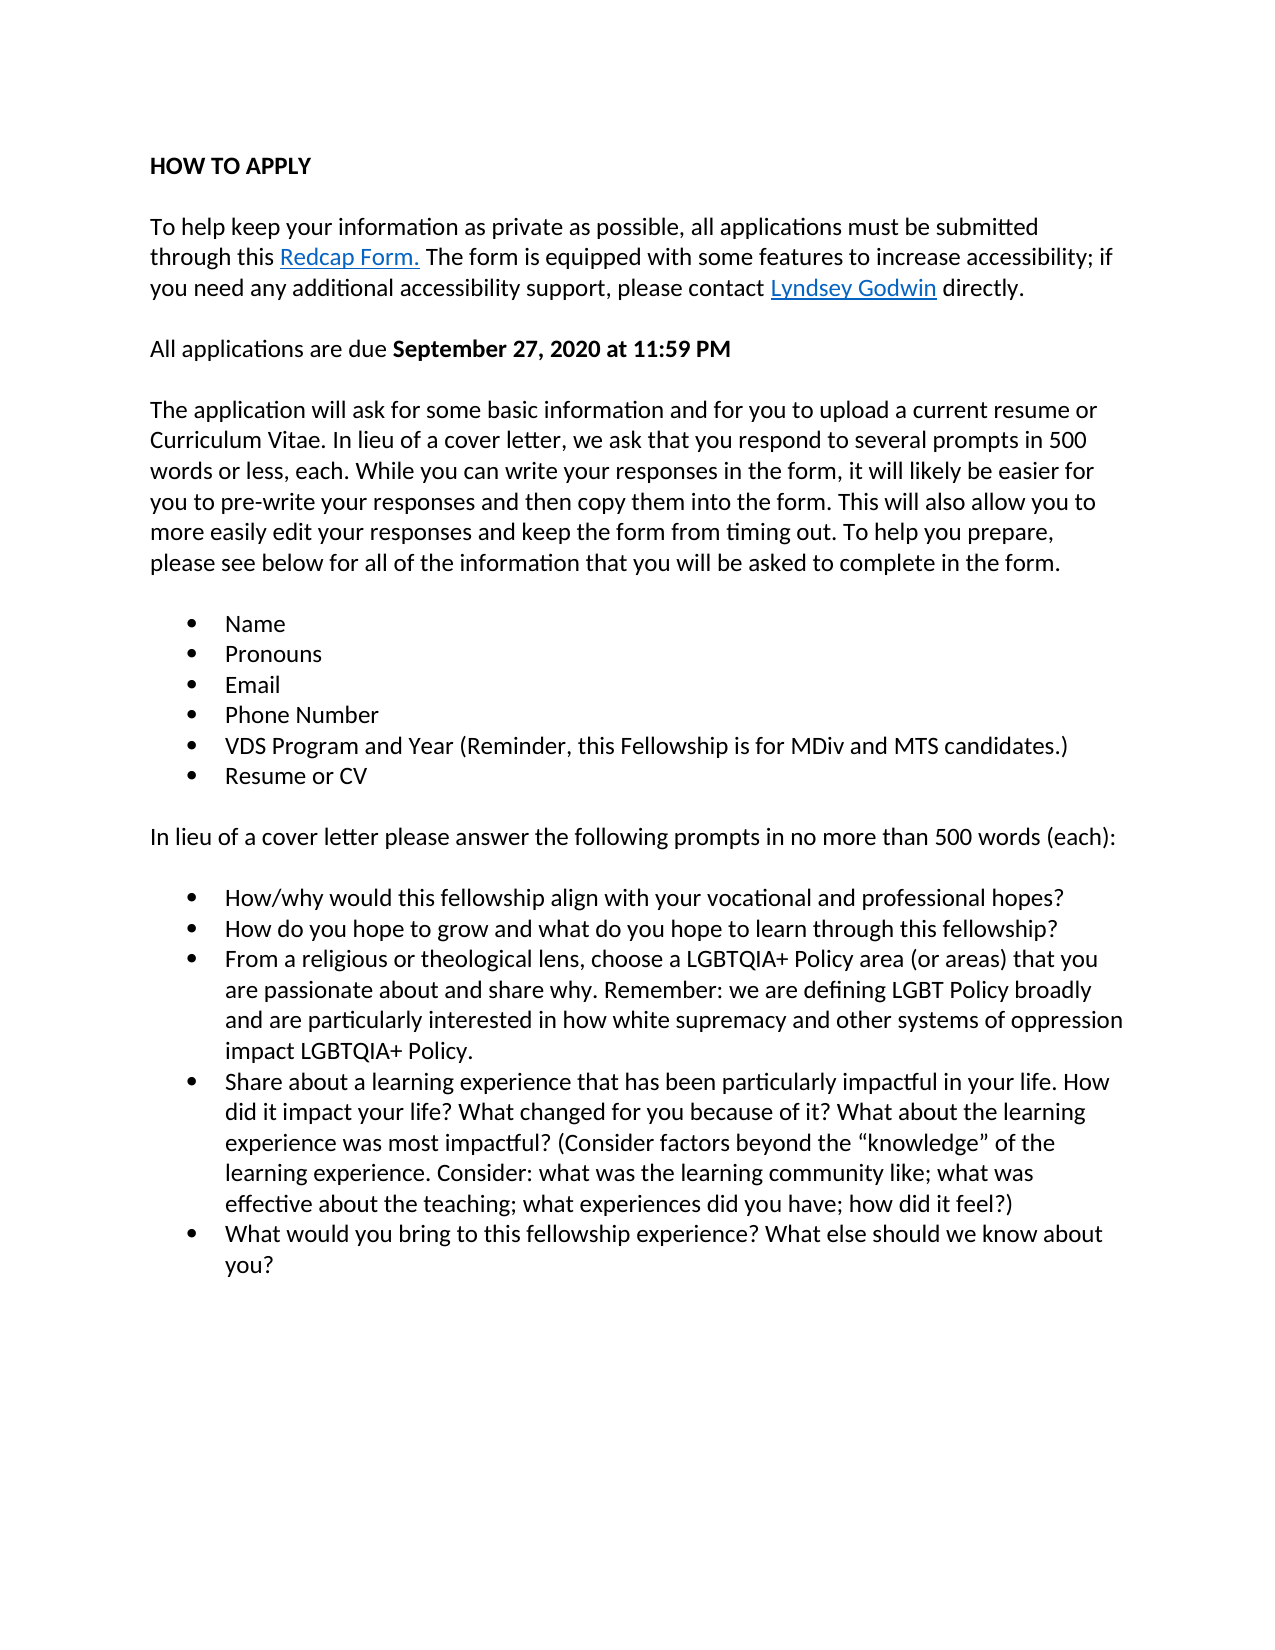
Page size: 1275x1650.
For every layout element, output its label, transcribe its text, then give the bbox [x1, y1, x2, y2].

list Name [187, 608, 1125, 638]
text HOW TO APPLY [150, 150, 1125, 181]
list Phone Number [187, 699, 1125, 730]
list VDS Program and Year (Reminder, this Fellowship is for MDiv and MTS candidates.) [187, 730, 1125, 760]
list Share about a learning experience that has been particularly impactful in your life. How did it impact your life? What changed for you because of it? What about the learning experience was most impactful? (Consider factors beyond the “knowledge” of the learning experience. Consider: what was the learning community like; what was effective about the teaching; what experiences did you have; how did it feel?) [187, 1066, 1125, 1218]
list Pronouns [187, 638, 1125, 669]
text The application will ask for some basic information and for you to upload a current resume or Curriculum Vitae. In lieu of a cover letter, we ask that you respond to several prompts in 500 words or less, each. While you can write your responses in the form, it will likely be easier for you to pre-write your responses and then copy them into the form. This will also allow you to more easily edit your responses and keep the form from timing out. To help you prepare, please see below for all of the information that you will be asked to complete in the form. [150, 394, 1125, 577]
list What would you bring to this fellowship experience? What else should we know about you? [187, 1218, 1125, 1279]
list Email [187, 669, 1125, 699]
list How/why would this fellowship align with your vocational and professional hopes? [187, 882, 1125, 913]
list Resume or CV [187, 760, 1125, 791]
list How do you hope to grow and what do you hope to learn through this fellowship? [187, 913, 1125, 943]
list From a religious or theological lens, choose a LGBTQIA+ Policy area (or areas) that you are passionate about and share why. Remember: we are defining LGBT Policy broadly and are particularly interested in how white supremacy and other systems of oppression impact LGBTQIA+ Policy. [187, 943, 1125, 1066]
text In lieu of a cover letter please answer the following prompts in no more than 500 words (each): [150, 821, 1125, 852]
text To help keep your information as private as possible, all applications must be submitted through this Redcap Form. The form is equipped with some features to increase accessibility; if you need any additional accessibility support, please contact Lyndsey Godwin directly. [150, 211, 1125, 303]
text All applications are due September 27, 2020 at 11:59 PM [150, 333, 1125, 364]
